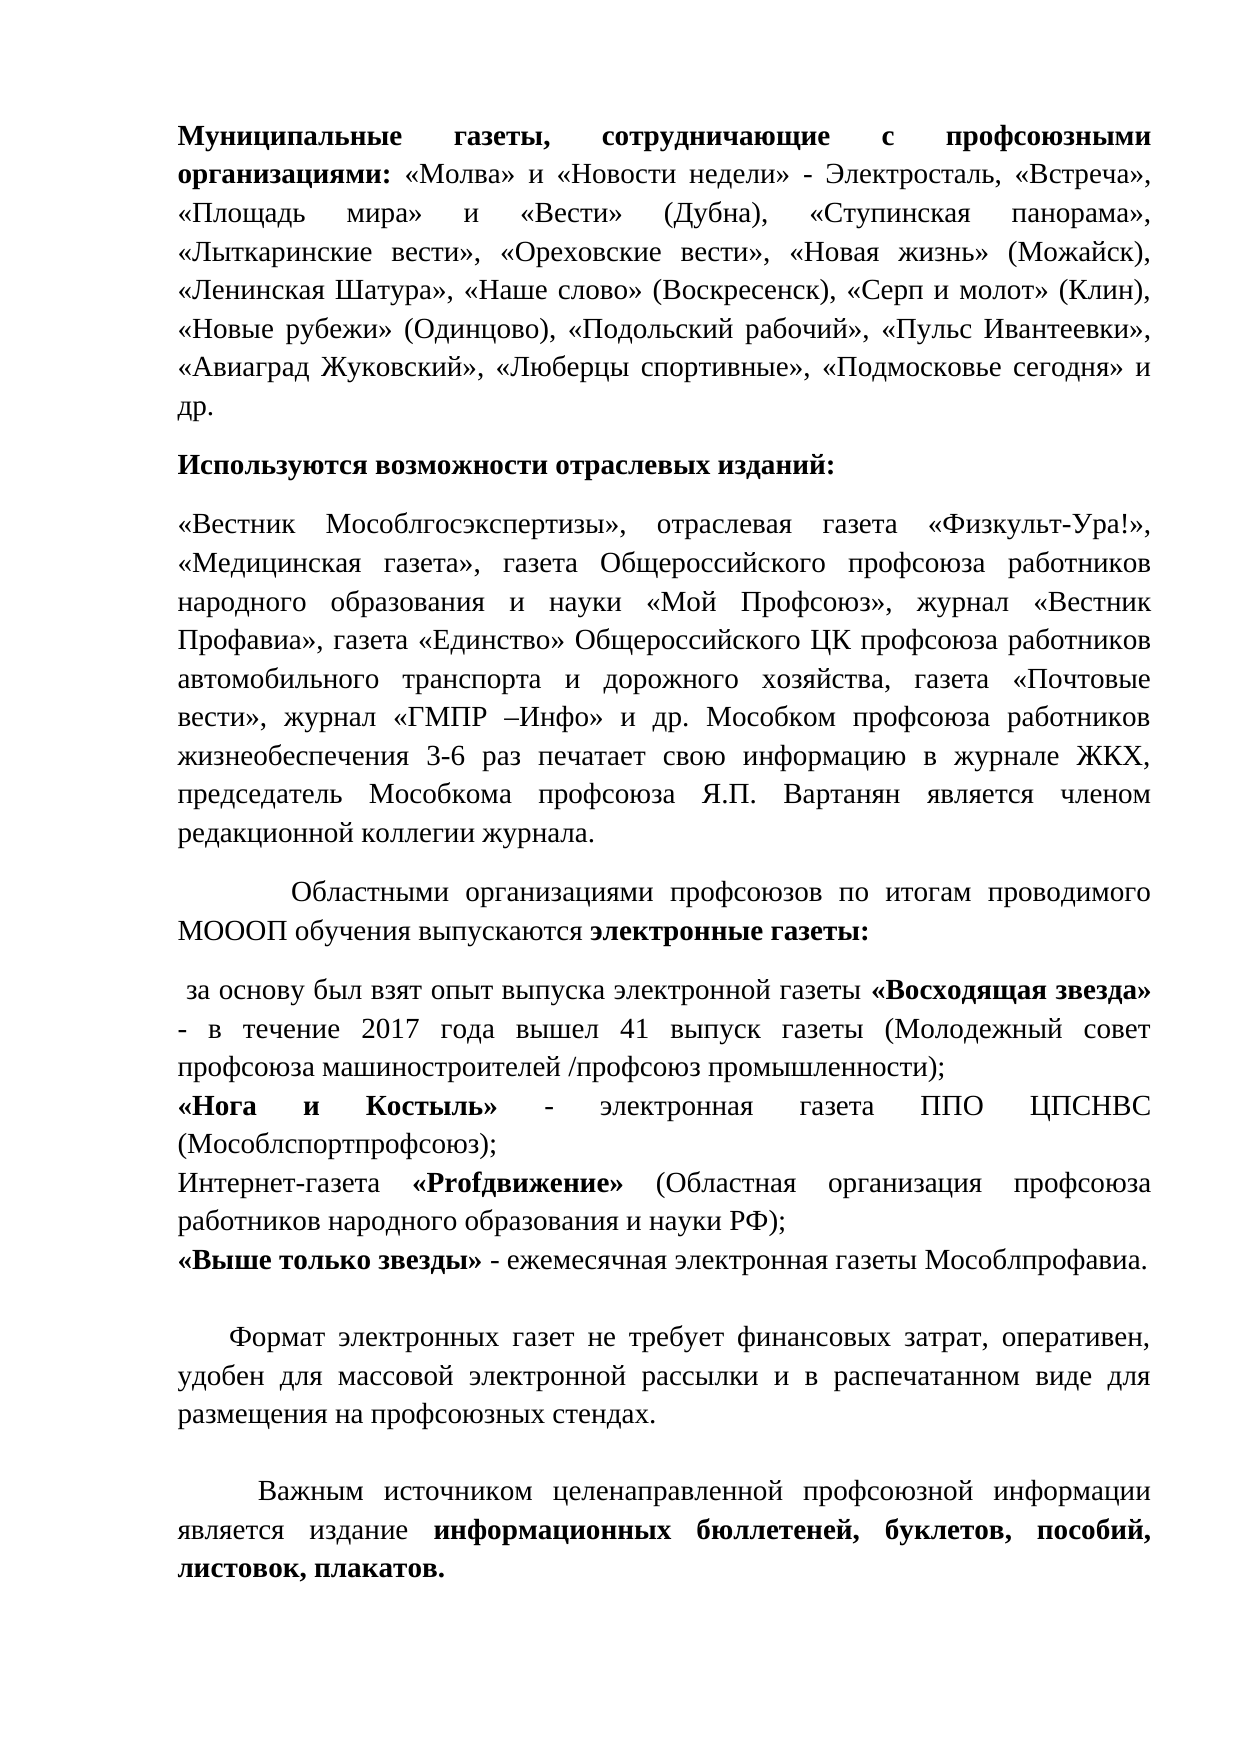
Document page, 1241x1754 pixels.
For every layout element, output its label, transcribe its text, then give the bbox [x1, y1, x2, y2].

text Формат электронных газет не требует финансовых затрат, оперативен, удобен для массовой электронной рассылки и в распечатанном виде для размещения на профсоюзных стендах. [177, 1319, 1152, 1430]
text «Выше только звезды» - ежемесячная электронная газеты Мособлпрофавиа. [177, 1242, 1152, 1276]
text Муниципальные газеты, сотрудничающие с профсоюзными организациями: «Молва» и «Новости недели» - Электросталь, «Встреча», «Площадь мира» и «Вести» (Дубна), «Ступинская панорама», «Лыткаринские вести», «Ореховские вести», «Новая жизнь» (Можайск), «Ленинская Шатура», «Наше слово» (Воскресенск), «Серп и молот» (Клин), «Новые рубежи» (Одинцово), «Подольский рабочий», «Пульс Ивантеевки», «Авиаград Жуковский», «Люберцы спортивные», «Подмосковье сегодня» и др. [177, 118, 1152, 421]
text «Вестник Мособлгосэкспертизы», отраслевая газета «Физкульт-Ура!», «Медицинская газета», газета Общероссийского профсоюза работников народного образования и науки «Мой Профсоюз», журнал «Вестник Профавиа», газета «Единство» Общероссийского ЦК профсоюза работников автомобильного транспорта и дорожного хозяйства, газета «Почтовые вести», журнал «ГМПР –Инфо» и др. Мособком профсоюза работников жизнеобеспечения 3-6 раз печатает свою информацию в журнале ЖКХ, председатель Мособкома профсоюза Я.П. Вартанян является членом редакционной коллегии журнала. [177, 507, 1152, 848]
text Интернет-газета «Profдвижение» (Областная организация профсоюза работников народного образования и науки РФ); [177, 1165, 1152, 1237]
text Областными организациями профсоюзов по итогам проводимого МОООП обучения выпускаются электронные газеты: [177, 874, 1152, 946]
text Важным источником целенаправленной профсоюзной информации является издание информационных бюллетеней, буклетов, пособий, листовок, плакатов. [177, 1473, 1152, 1584]
text Используются возможности отраслевых изданий: [177, 447, 1152, 481]
text «Нога и Костыль» - электронная газета ППО ЦПСНВС (Мособлспортпрофсоюз); [177, 1088, 1152, 1160]
text за основу был взят опыт выпуска электронной газеты «Восходящая звезда» - в течение 2017 года вышел 41 выпуск газеты (Молодежный совет профсоюза машиностроителей /профсоюз промышленности); [177, 972, 1152, 1083]
